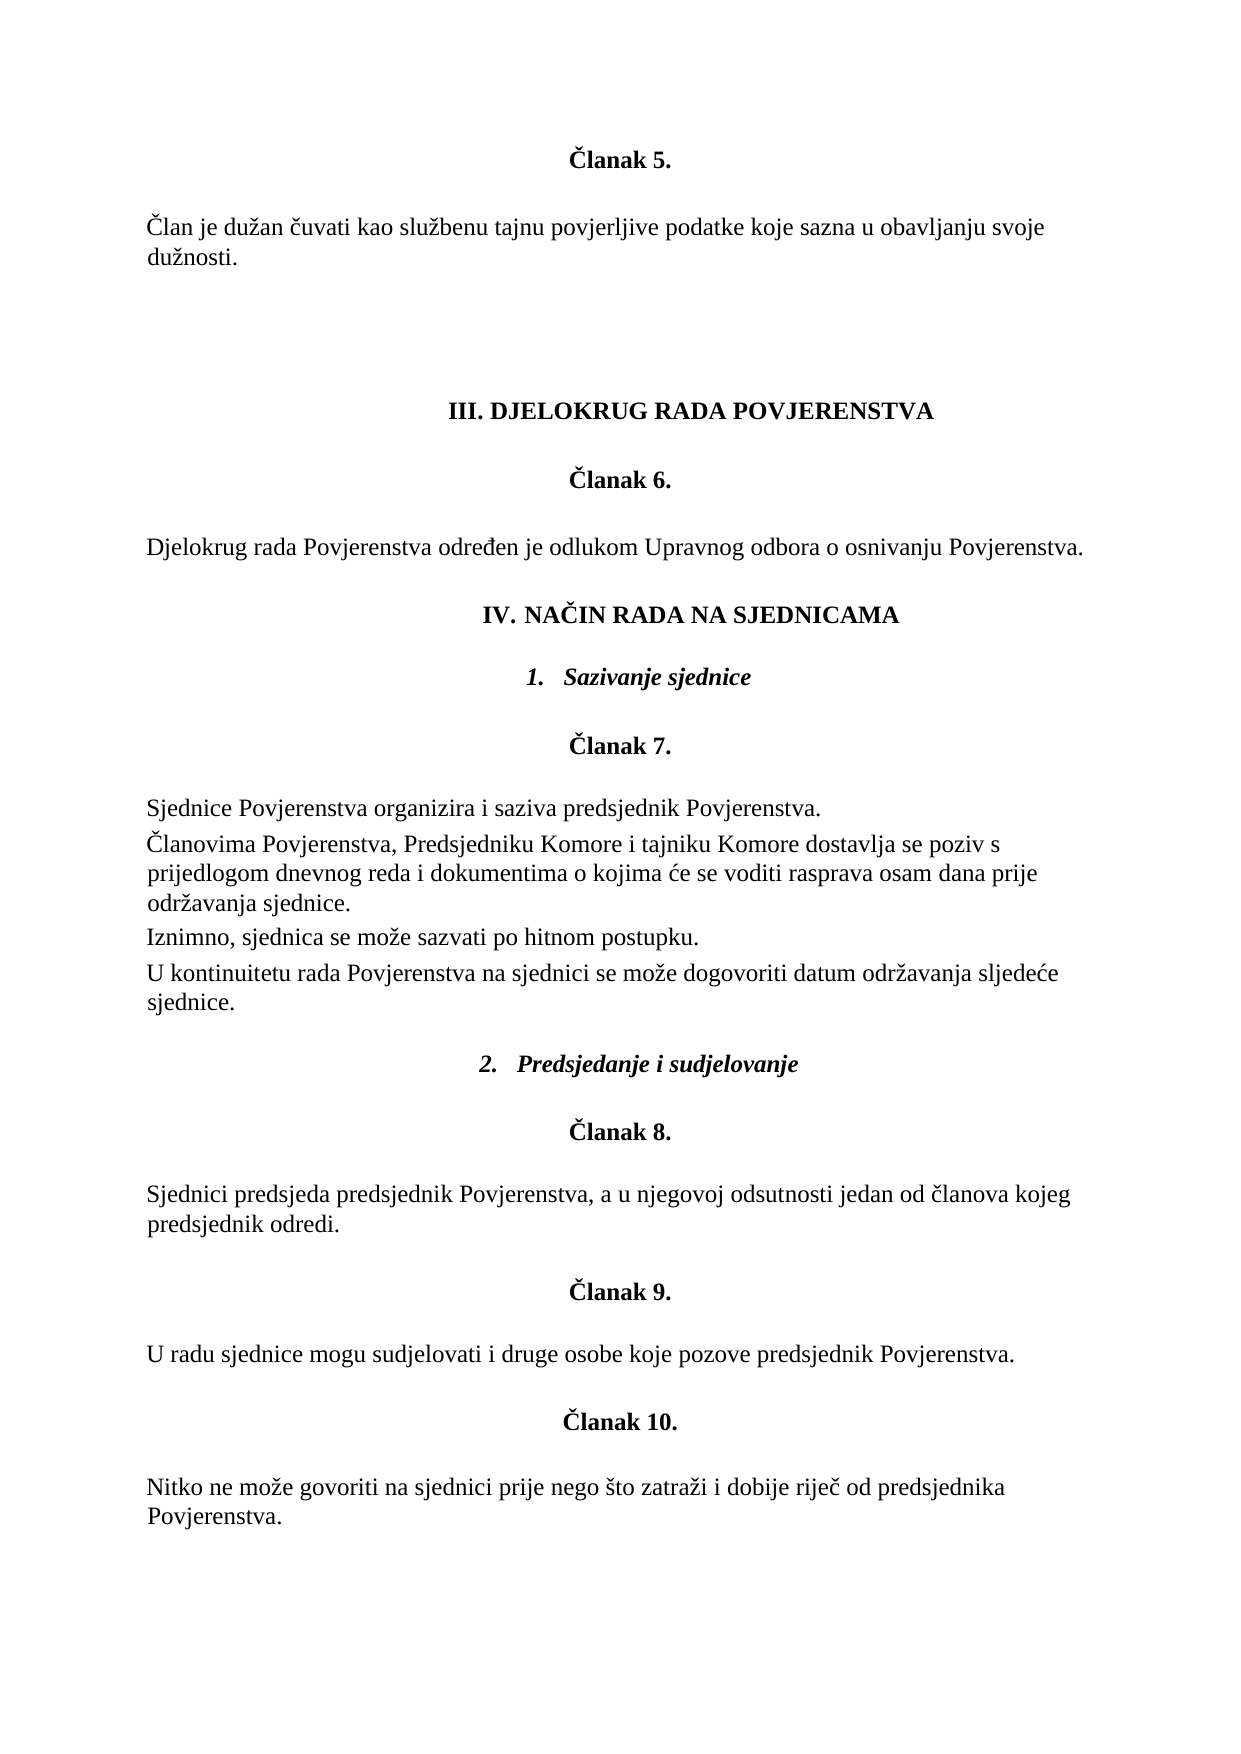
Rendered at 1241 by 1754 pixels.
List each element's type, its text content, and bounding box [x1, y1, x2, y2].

text Članovima Povjerenstva, Predsjedniku Komore i tajniku Komore dostavlja se poziv s prijedlogom dnevnog reda i dokumentima o kojima će se voditi rasprava osam dana prije održavanja sjednice. [146, 829, 1086, 917]
text Članak 8. [154, 1117, 1086, 1146]
text Članak 5. [154, 145, 1086, 173]
text Iznimno, sjednica se može sazvati po hitnom postupku. [146, 922, 1086, 951]
text Članak 6. [154, 465, 1086, 493]
list DJELOKRUG RADA POVJERENSTVA [296, 396, 1086, 425]
list NAČIN RADA NA SJEDNICAMA [296, 600, 1086, 629]
subtitle Sazivanje sjednice [191, 662, 1086, 691]
text Članak 9. [154, 1277, 1086, 1306]
text Nitko ne može govoriti na sjednici prije nego što zatraži i dobije riječ od predsjednika Povjerenstva. [146, 1472, 1086, 1530]
text Sjednice Povjerenstva organizira i saziva predsjednik Povjerenstva. [146, 793, 1086, 822]
text U kontinuitetu rada Povjerenstva na sjednici se može dogovoriti datum održavanja sljedeće sjednice. [146, 958, 1086, 1016]
text U radu sjednice mogu sudjelovati i druge osobe koje pozove predsjednik Povjerenstva. [146, 1339, 1086, 1368]
text Član je dužan čuvati kao službenu tajnu povjerljive podatke koje sazna u obavljanju svoje dužnosti. [146, 212, 1086, 270]
text Djelokrug rada Povjerenstva određen je odlukom Upravnog odbora o osnivanju Povjerenstva. [146, 532, 1086, 561]
text Članak 7. [154, 731, 1086, 759]
text Članak 10. [154, 1407, 1086, 1436]
text Sjednici predsjeda predsjednik Povjerenstva, a u njegovoj odsutnosti jedan od članova kojeg predsjednik odredi. [146, 1179, 1086, 1238]
subtitle Predsjedanje i sudjelovanje [191, 1049, 1086, 1078]
